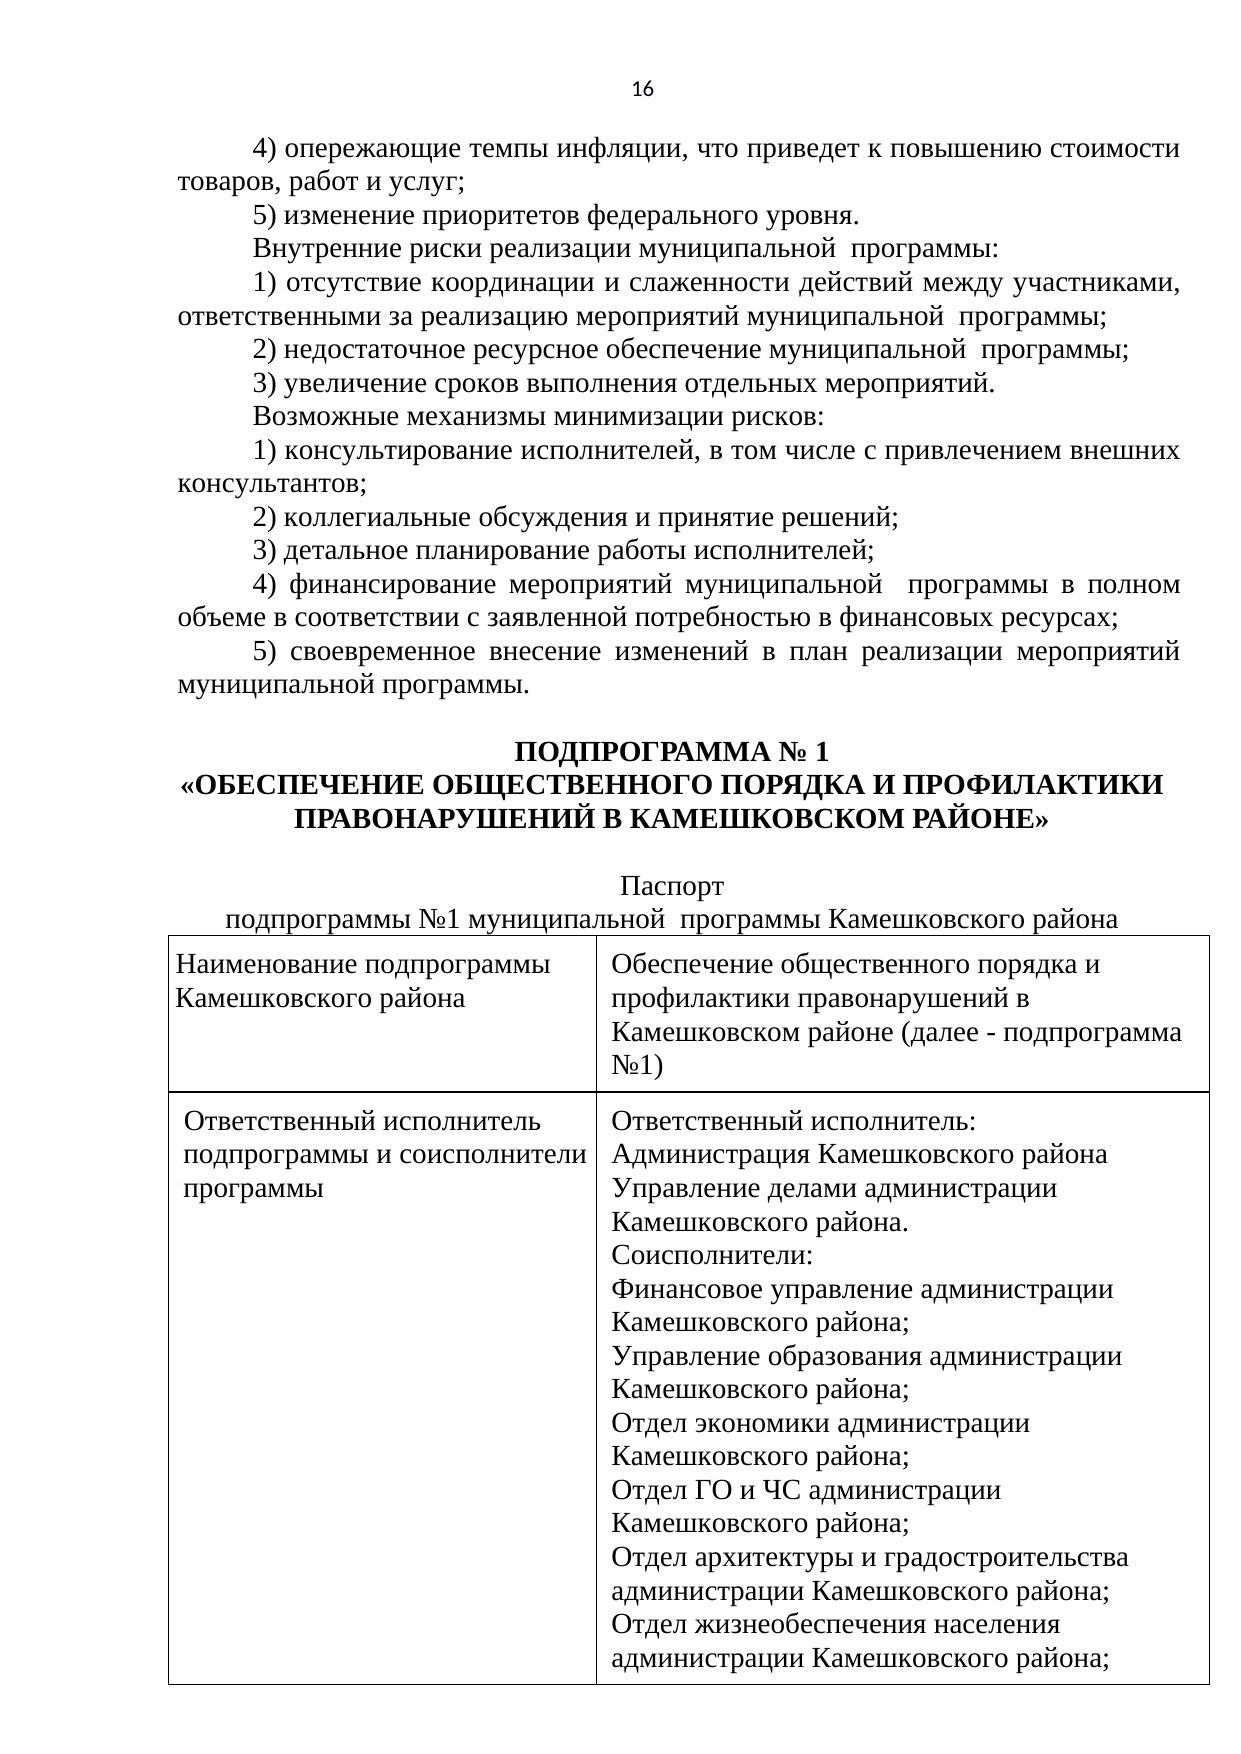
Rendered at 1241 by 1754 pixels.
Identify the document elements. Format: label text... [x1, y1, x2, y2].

text 1) консультирование исполнителей, в том числе с привлечением внешних консультантов; [177, 432, 1181, 499]
text Паспорт [177, 868, 1167, 901]
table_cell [597, 1093, 1209, 1684]
text 2) недостаточное ресурсное обеспечение муниципальной программы; [177, 331, 1181, 365]
text Внутренние риски реализации муниципальной программы: [177, 231, 1181, 264]
text ПОДПРОГРАММА № 1 [177, 734, 1167, 767]
text Возможные механизмы минимизации рисков: [177, 398, 1181, 432]
text 5) изменение приоритетов федерального уровня. [177, 197, 1181, 231]
text 5) своевременное внесение изменений в план реализации мероприятий муниципальной программы. [177, 633, 1181, 700]
text 4) опережающие темпы инфляции, что приведет к повышению стоимости товаров, работ и услуг; [177, 130, 1181, 197]
text подпрограммы №1 муниципальной программы Камешковского района [177, 901, 1167, 935]
text 3) детальное планирование работы исполнителей; [177, 532, 1181, 566]
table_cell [169, 1093, 596, 1684]
table_header Обеспечение общественного порядка и профилактики правонарушений в Камешковском районе (далее - подпрограмма №1) [597, 936, 1209, 1091]
table_header Наименование подпрограммы Камешковского района [169, 936, 596, 1091]
text 4) финансирование мероприятий муниципальной программы в полном объеме в соответствии с заявленной потребностью в финансовых ресурсах; [177, 566, 1181, 633]
text 2) коллегиальные обсуждения и принятие решений; [177, 499, 1181, 532]
text 3) увеличение сроков выполнения отдельных мероприятий. [177, 365, 1181, 398]
text «ОБЕСПЕЧЕНИЕ ОБЩЕСТВЕННОГО ПОРЯДКА И ПРОФИЛАКТИКИ ПРАВОНАРУШЕНИЙ В КАМЕШКОВСКОМ РАЙОНЕ» [177, 767, 1167, 834]
text 1) отсутствие координации и слаженности действий между участниками, ответственными за реализацию мероприятий муниципальной программы; [177, 264, 1181, 331]
